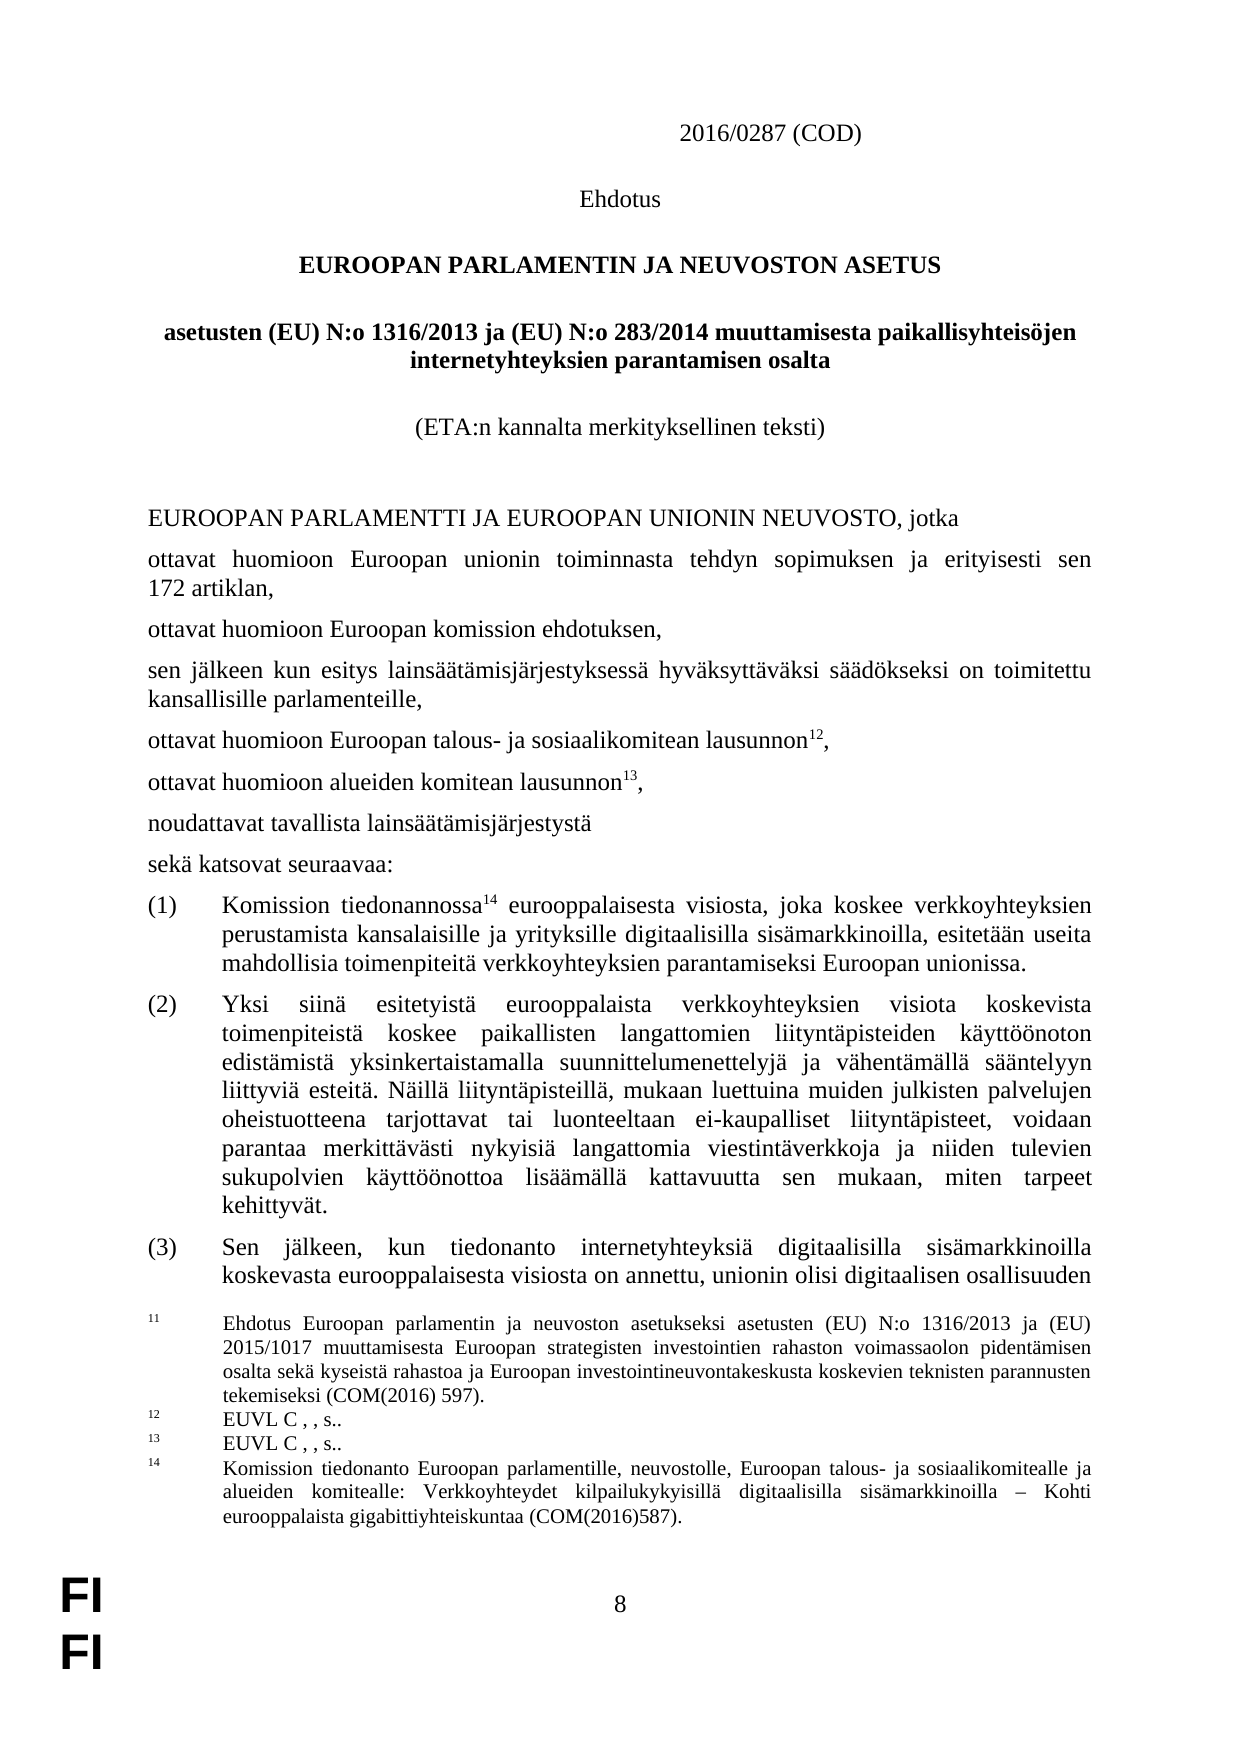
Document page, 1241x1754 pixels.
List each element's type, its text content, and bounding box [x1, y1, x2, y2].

text (2) Yksi siinä esitetyistä eurooppalaista verkkoyhteyksien visiota koskevista toimenpiteistä koskee paikallisten langattomien liityntäpisteiden käyttöönoton edistämistä yksinkertaistamalla suunnittelumenettelyjä ja vähentämällä sääntelyyn liittyviä esteitä. Näillä liityntäpisteillä, mukaan luettuina muiden julkisten palvelujen oheistuotteena tarjottavat tai luonteeltaan ei-kaupalliset liityntäpisteet, voidaan parantaa merkittävästi nykyisiä langattomia viestintäverkkoja ja niiden tulevien sukupolvien käyttöönottoa lisäämällä kattavuutta sen mukaan, miten tarpeet kehittyvät. [148, 989, 1092, 1219]
text (ETA:n kannalta merkityksellinen teksti) [148, 412, 1092, 441]
text asetusten (EU) N:o 1316/2013 ja (EU) N:o 283/2014 muuttamisesta paikallisyhteisöjen internetyhteyksien parantamisen osalta [148, 317, 1092, 374]
text Ehdotus [148, 184, 1092, 213]
text ottavat huomioon alueiden komitean lausunnon, [148, 767, 1092, 796]
text 2016/0287 (COD) [679, 118, 1092, 147]
text sen jälkeen kun esitys lainsäätämisjärjestyksessä hyväksyttäväksi säädökseksi on toimitettu kansallisille parlamenteille, [148, 656, 1092, 713]
text noudattavat tavallista lainsäätämisjärjestystä [148, 808, 1092, 837]
text EUROOPAN PARLAMENTIN JA NEUVOSTON ASETUS [148, 251, 1092, 279]
text ottavat huomioon Euroopan talous- ja sosiaalikomitean lausunnon, [148, 726, 1092, 754]
text sekä katsovat seuraavaa: [148, 849, 1092, 878]
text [148, 1232, 1092, 1289]
text (1) Komission tiedonannossa eurooppalaisesta visiosta, joka koskee verkkoyhteyksien perustamista kansalaisille ja yrityksille digitaalisilla sisämarkkinoilla, esitetään useita mahdollisia toimenpiteitä verkkoyhteyksien parantamiseksi Euroopan unionissa. [148, 891, 1092, 977]
text EUROOPAN PARLAMENTTI JA EUROOPAN UNIONIN NEUVOSTO, jotka [148, 503, 1092, 532]
text ottavat huomioon Euroopan unionin toiminnasta tehdyn sopimuksen ja erityisesti sen 172 artiklan, [148, 544, 1092, 602]
text ottavat huomioon Euroopan komission ehdotuksen, [148, 614, 1092, 643]
